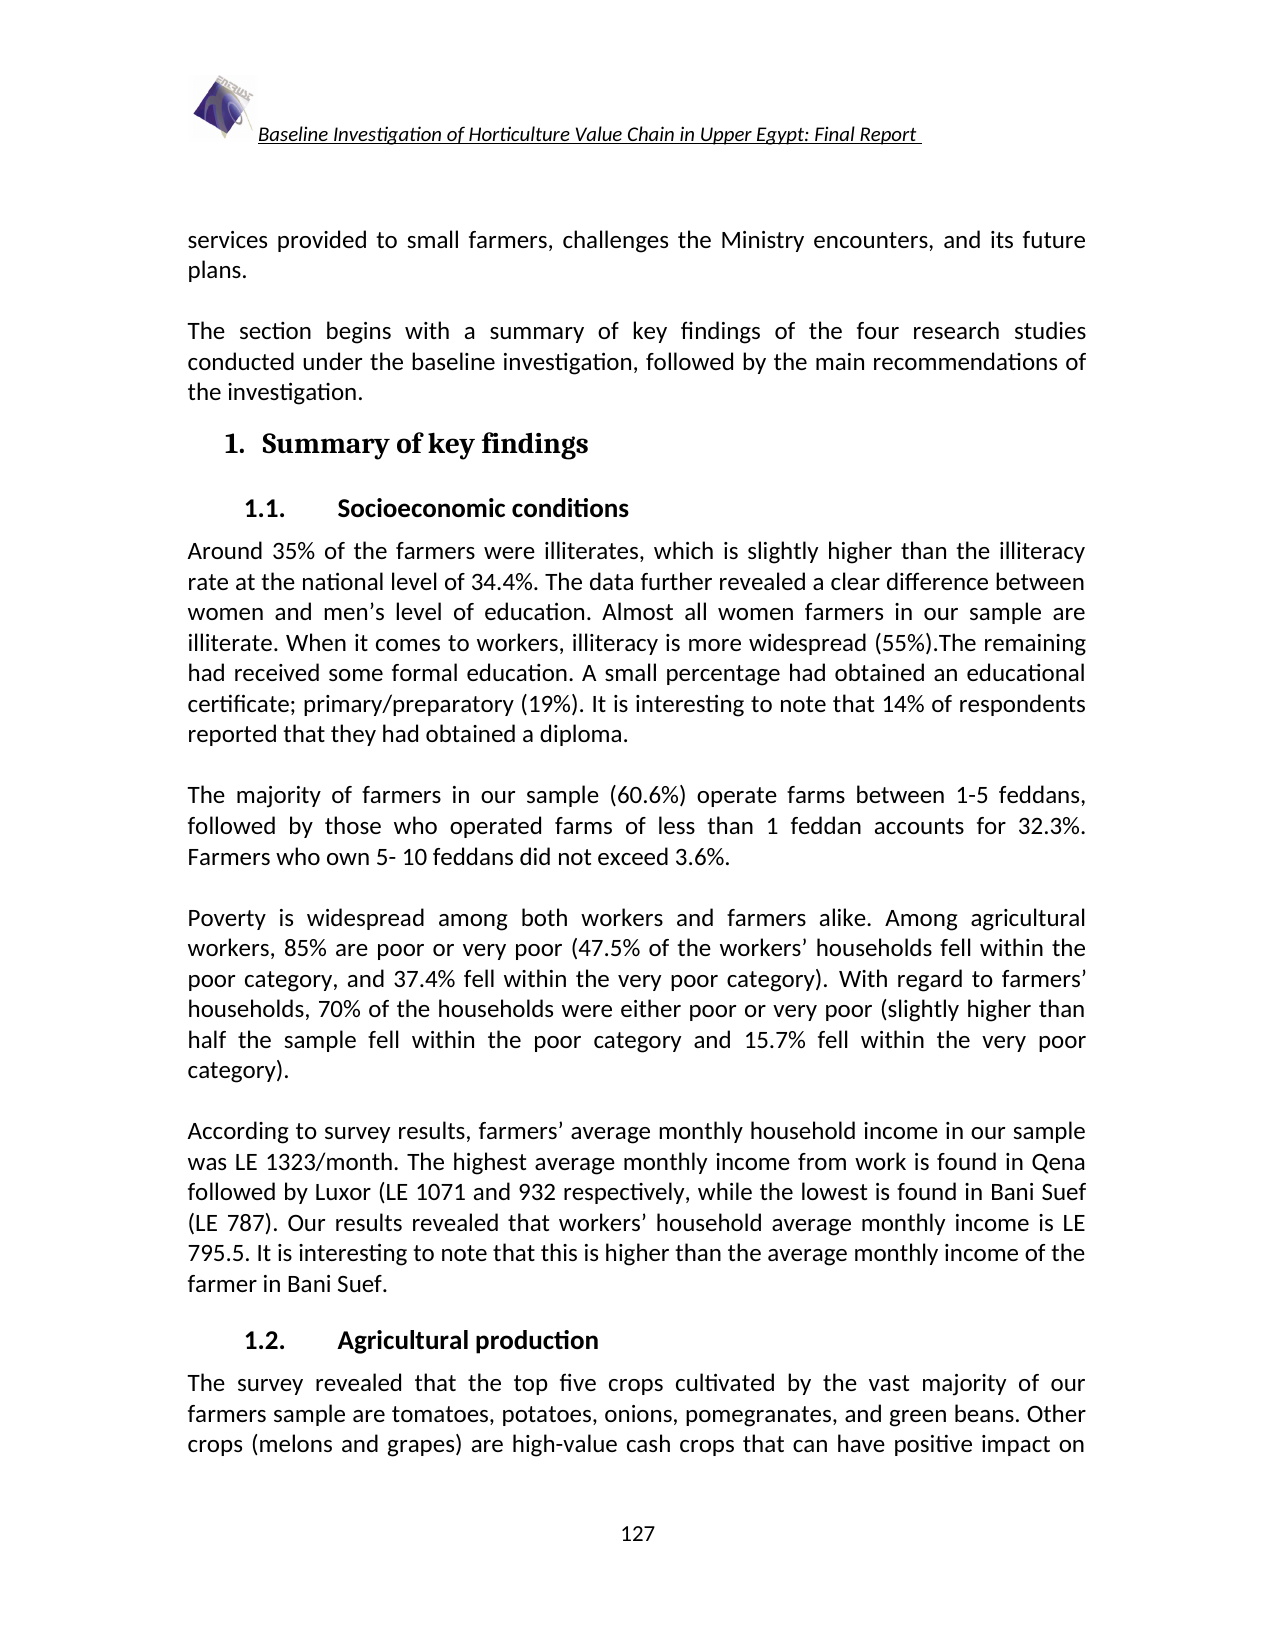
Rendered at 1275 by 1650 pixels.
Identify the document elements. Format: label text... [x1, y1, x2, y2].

text The section begins with a summary of key findings of the four research studies conducted under the baseline investigation, followed by the main recommendations of the investigation. [187, 315, 1087, 407]
text The majority of farmers in our sample (60.6%) operate farms between 1-5 feddans, followed by those who operated farms of less than 1 feddan accounts for 32.3%. Farmers who own 5- 10 feddans did not exceed 3.6%. [187, 779, 1087, 871]
text Poverty is widespread among both workers and farmers alike. Among agricultural workers, 85% are poor or very poor (47.5% of the workers’ households fell within the poor category, and 37.4% fell within the very poor category). With regard to farmers’ households, 70% of the households were either poor or very poor (slightly higher than half the sample fell within the poor category and 15.7% fell within the very poor category). [187, 902, 1087, 1085]
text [187, 1368, 1087, 1459]
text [187, 224, 1087, 285]
subtitle Socioeconomic conditions [244, 491, 1087, 524]
subtitle Agricultural production [244, 1323, 1087, 1356]
text Around 35% of the farmers were illiterates, which is slightly higher than the illiteracy rate at the national level of 34.4%. The data further revealed a clear difference between women and men’s level of education. Almost all women farmers in our sample are illiterate. When it comes to workers, illiteracy is more widespread (55%).The remaining had received some formal education. A small percentage had obtained an educational certificate; primary/preparatory (19%). It is interesting to note that 14% of respondents reported that they had obtained a diploma. [187, 535, 1087, 749]
text According to survey results, farmers’ average monthly household income in our sample was LE 1323/month. The highest average monthly income from work is found in Qena followed by Luxor (LE 1071 and 932 respectively, while the lowest is found in Bani Suef (LE 787). Our results revealed that workers’ household average monthly income is LE 795.5. It is interesting to note that this is higher than the average monthly income of the farmer in Bani Suef. [187, 1115, 1087, 1298]
subtitle Summary of key findings [225, 428, 1087, 461]
